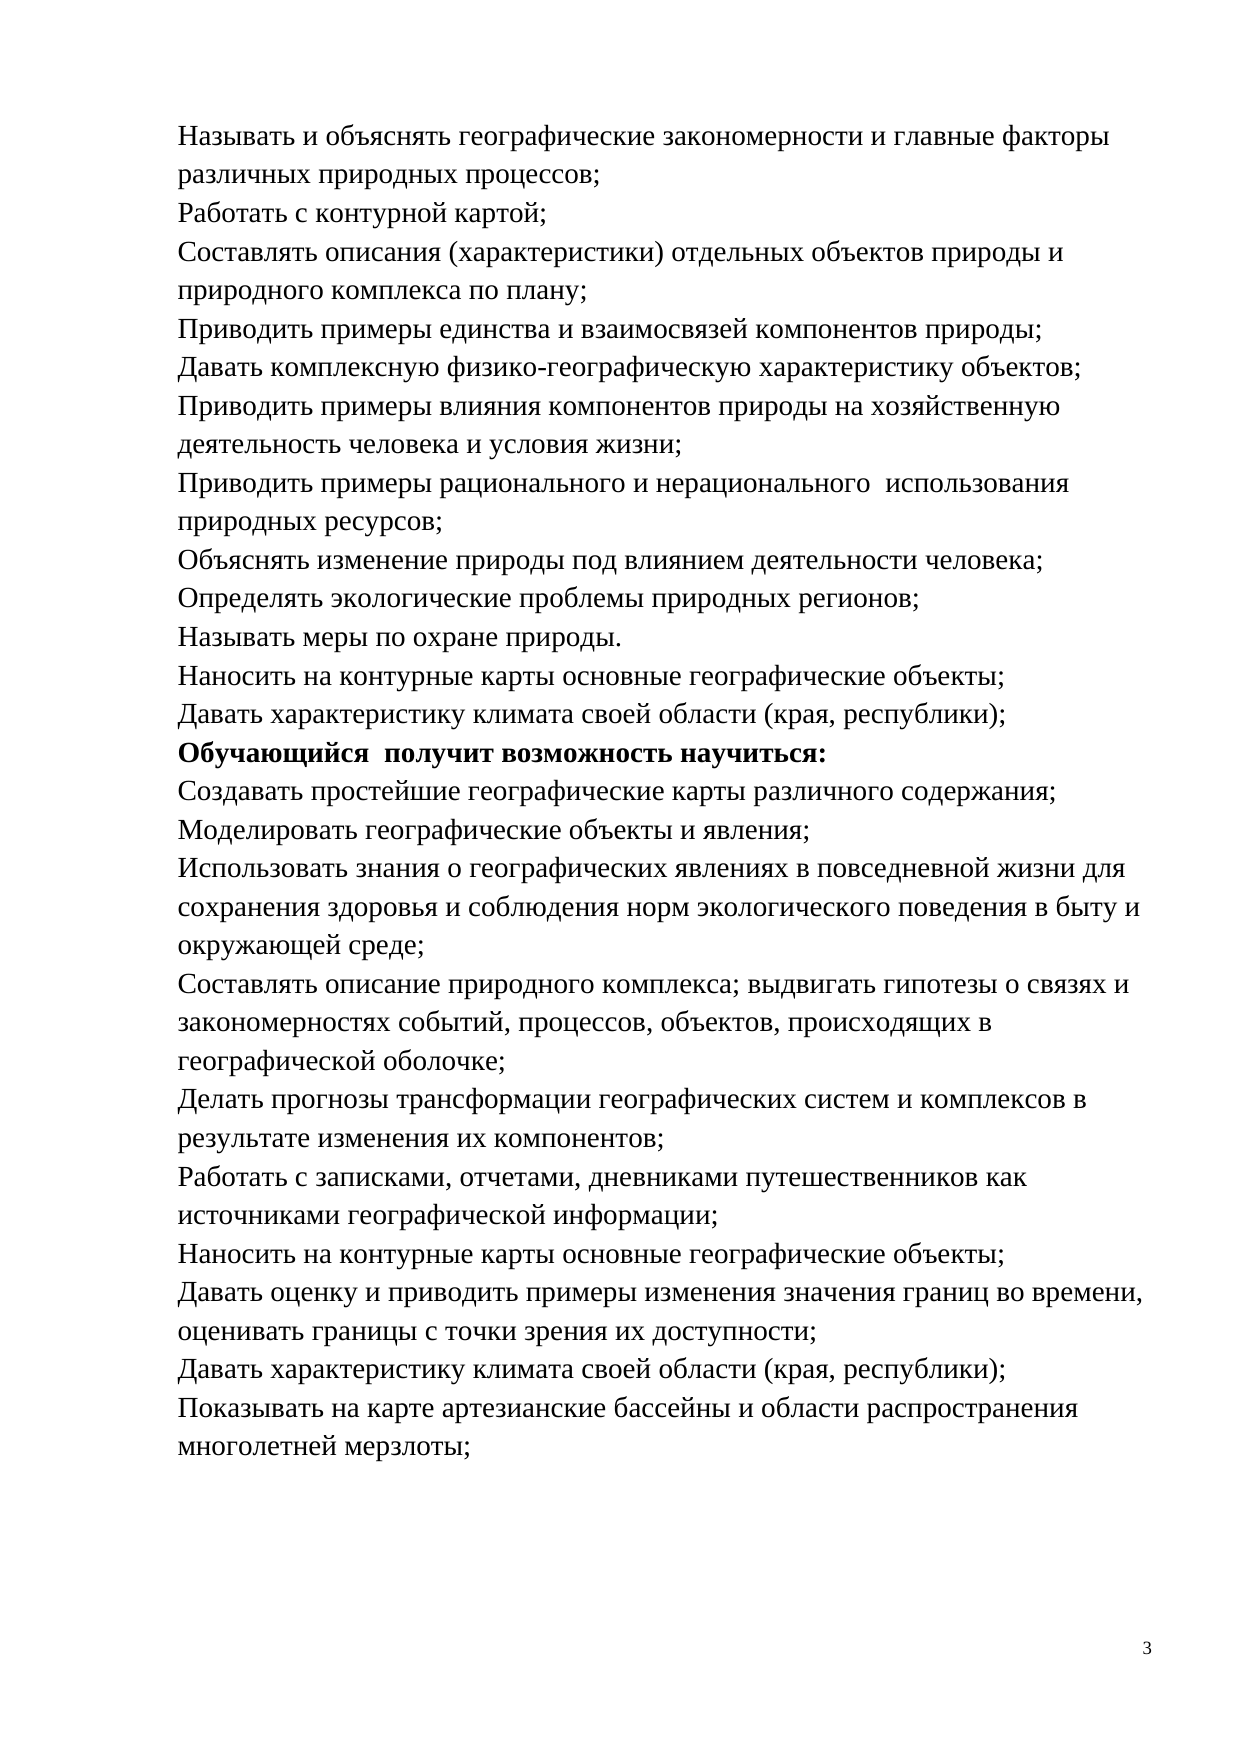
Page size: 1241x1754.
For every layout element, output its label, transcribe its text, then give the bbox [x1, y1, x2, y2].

text Составлять описание природного комплекса; выдвигать гипотезы о связях и закономерностях событий, процессов, объектов, происходящих в географической оболочке; [177, 966, 1152, 1077]
text Давать характеристику климата своей области (края, республики); [177, 696, 1152, 730]
text Показывать на карте артезианские бассейны и области распространения многолетней мерзлоты; [177, 1390, 1152, 1462]
text Делать прогнозы трансформации географических систем и комплексов в результате изменения их компонентов; [177, 1082, 1152, 1154]
text Называть меры по охране природы. [177, 619, 1152, 653]
text Приводить примеры единства и взаимосвязей компонентов природы; [177, 311, 1152, 344]
text Давать характеристику климата своей области (края, республики); [177, 1351, 1152, 1385]
text Составлять описания (характеристики) отдельных объектов природы и природного комплекса по плану; [177, 234, 1152, 306]
text Обучающийся получит возможность научиться: [177, 735, 1152, 768]
text Наносить на контурные карты основные географические объекты; [177, 658, 1152, 691]
text Работать с контурной картой; [177, 195, 1152, 229]
text Определять экологические проблемы природных регионов; [177, 581, 1152, 614]
text Работать с записками, отчетами, дневниками путешественников как источниками географической информации; [177, 1159, 1152, 1231]
text Объяснять изменение природы под влиянием деятельности человека; [177, 542, 1152, 576]
text Использовать знания о географических явлениях в повседневной жизни для сохранения здоровья и соблюдения норм экологического поведения в быту и окружающей среде; [177, 850, 1152, 961]
text Приводить примеры рационального и нерационального использования природных ресурсов; [177, 465, 1152, 537]
text Давать комплексную физико-географическую характеристику объектов; [177, 349, 1152, 383]
text Приводить примеры влияния компонентов природы на хозяйственную деятельность человека и условия жизни; [177, 388, 1152, 460]
text Наносить на контурные карты основные географические объекты; [177, 1236, 1152, 1269]
text Создавать простейшие географические карты различного содержания; [177, 773, 1152, 807]
text Называть и объяснять географические закономерности и главные факторы различных природных процессов; [177, 118, 1152, 190]
text Давать оценку и приводить примеры изменения значения границ во времени, оценивать границы с точки зрения их доступности; [177, 1274, 1152, 1346]
text Моделировать географические объекты и явления; [177, 812, 1152, 845]
